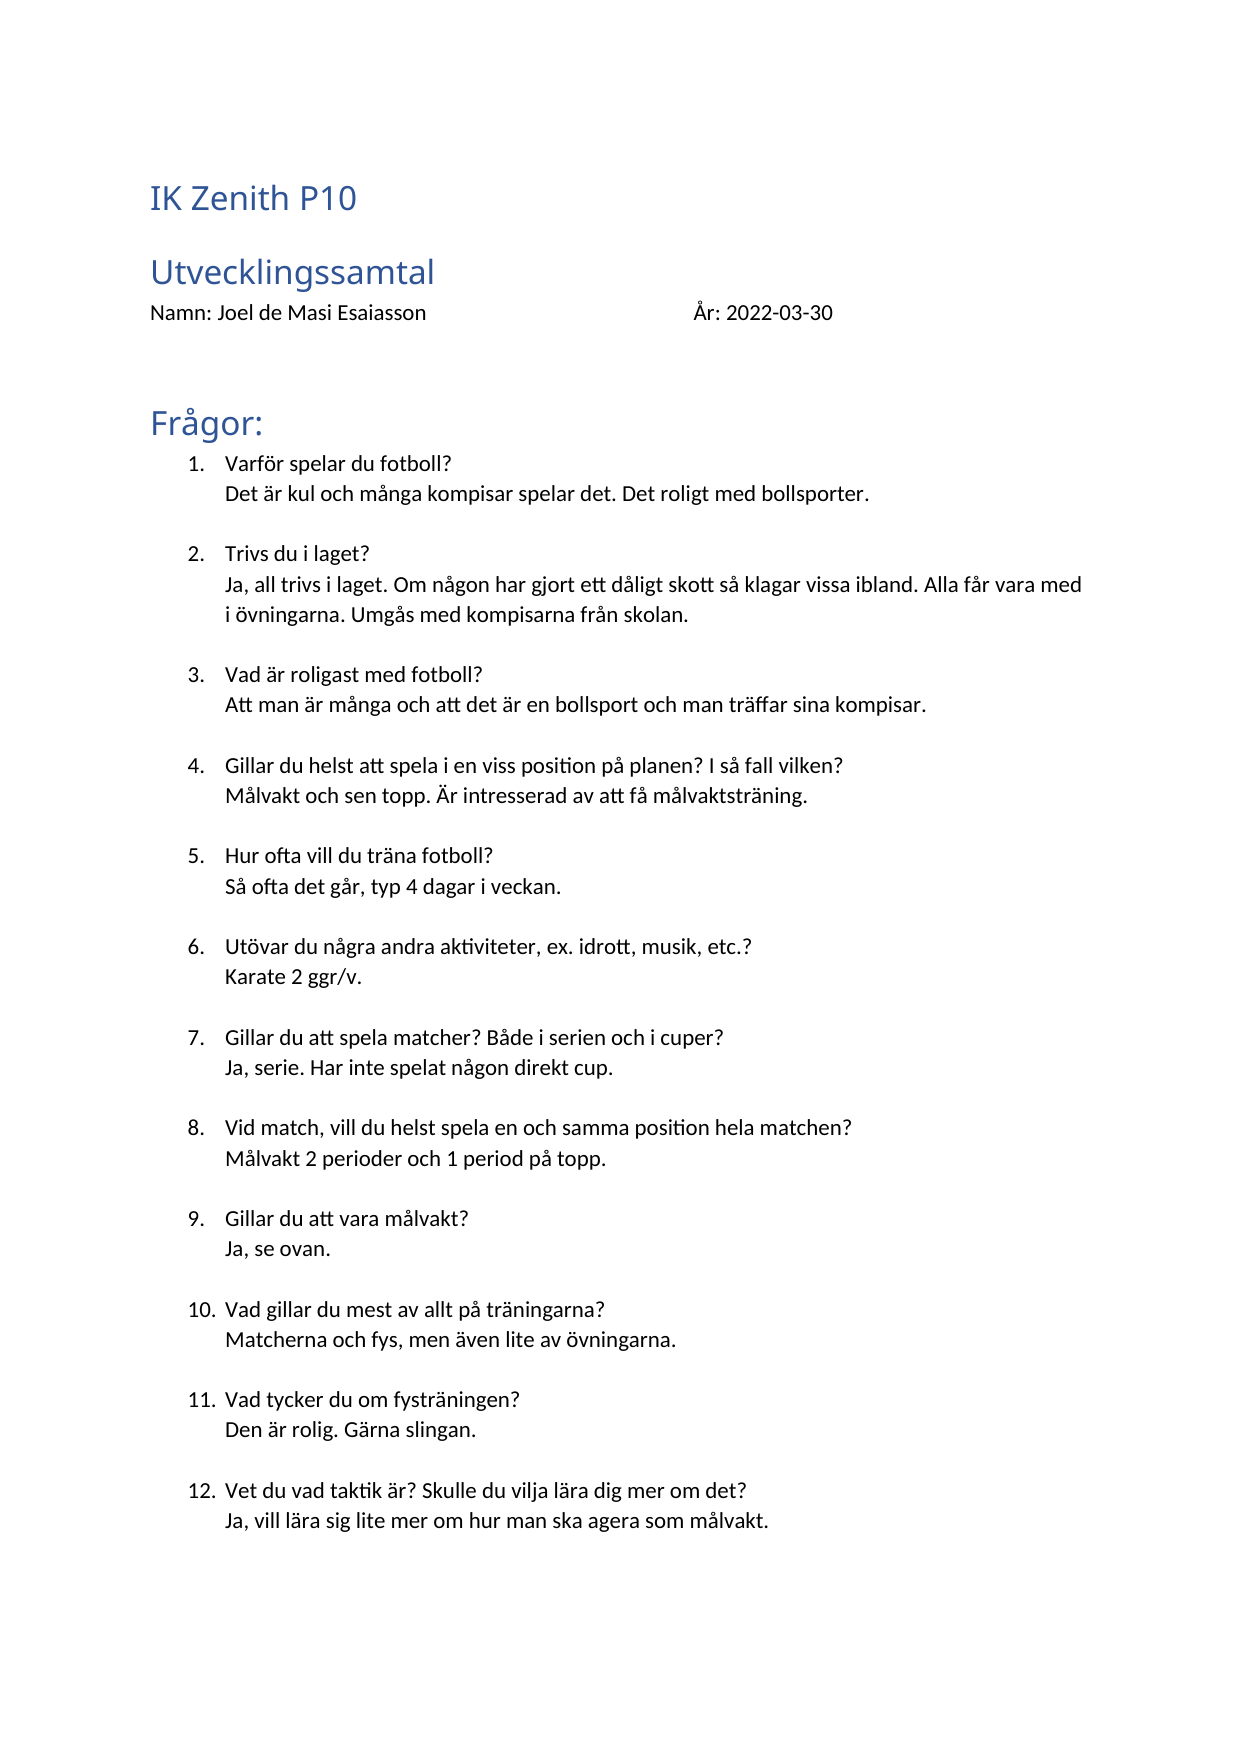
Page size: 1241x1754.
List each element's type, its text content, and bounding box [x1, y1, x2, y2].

list Vet du vad taktik är? Skulle du vilja lära dig mer om det? Ja, vill lära sig lite mer om hur man ska agera som målvakt. [187, 1476, 1090, 1564]
subtitle IK Zenith P10 [150, 175, 1090, 220]
subtitle Utvecklingssamtal [150, 249, 1090, 294]
list Gillar du att vara målvakt? Ja, se ovan. [187, 1204, 1090, 1293]
list Vad tycker du om fysträningen? Den är rolig. Gärna slingan. [187, 1385, 1090, 1474]
text Namn: Joel de Masi Esaiasson År: 2022-03-30 [150, 298, 1090, 326]
list Gillar du att spela matcher? Både i serien och i cuper? Ja, serie. Har inte spelat någon direkt cup. [187, 1023, 1090, 1111]
list Vid match, vill du helst spela en och samma position hela matchen? Målvakt 2 perioder och 1 period på topp. [187, 1113, 1090, 1202]
subtitle Frågor: [150, 400, 1090, 445]
list Vad gillar du mest av allt på träningarna? Matcherna och fys, men även lite av övningarna. [187, 1295, 1090, 1383]
list Hur ofta vill du träna fotboll? Så ofta det går, typ 4 dagar i veckan. [187, 842, 1090, 930]
list Gillar du helst att spela i en viss position på planen? I så fall vilken? Målvakt och sen topp. Är intresserad av att få målvaktsträning. [187, 751, 1090, 839]
list Trivs du i laget? Ja, all trivs i laget. Om någon har gjort ett dåligt skott så klagar vissa ibland. Alla får vara med i övningarna. Umgås med kompisarna från skolan. [187, 539, 1090, 658]
list Vad är roligast med fotboll? Att man är många och att det är en bollsport och man träffar sina kompisar. [187, 660, 1090, 749]
list Utövar du några andra aktiviteter, ex. idrott, musik, etc.? Karate 2 ggr/v. [187, 932, 1090, 1021]
list Varför spelar du fotboll? Det är kul och många kompisar spelar det. Det roligt med bollsporter. [187, 449, 1090, 537]
